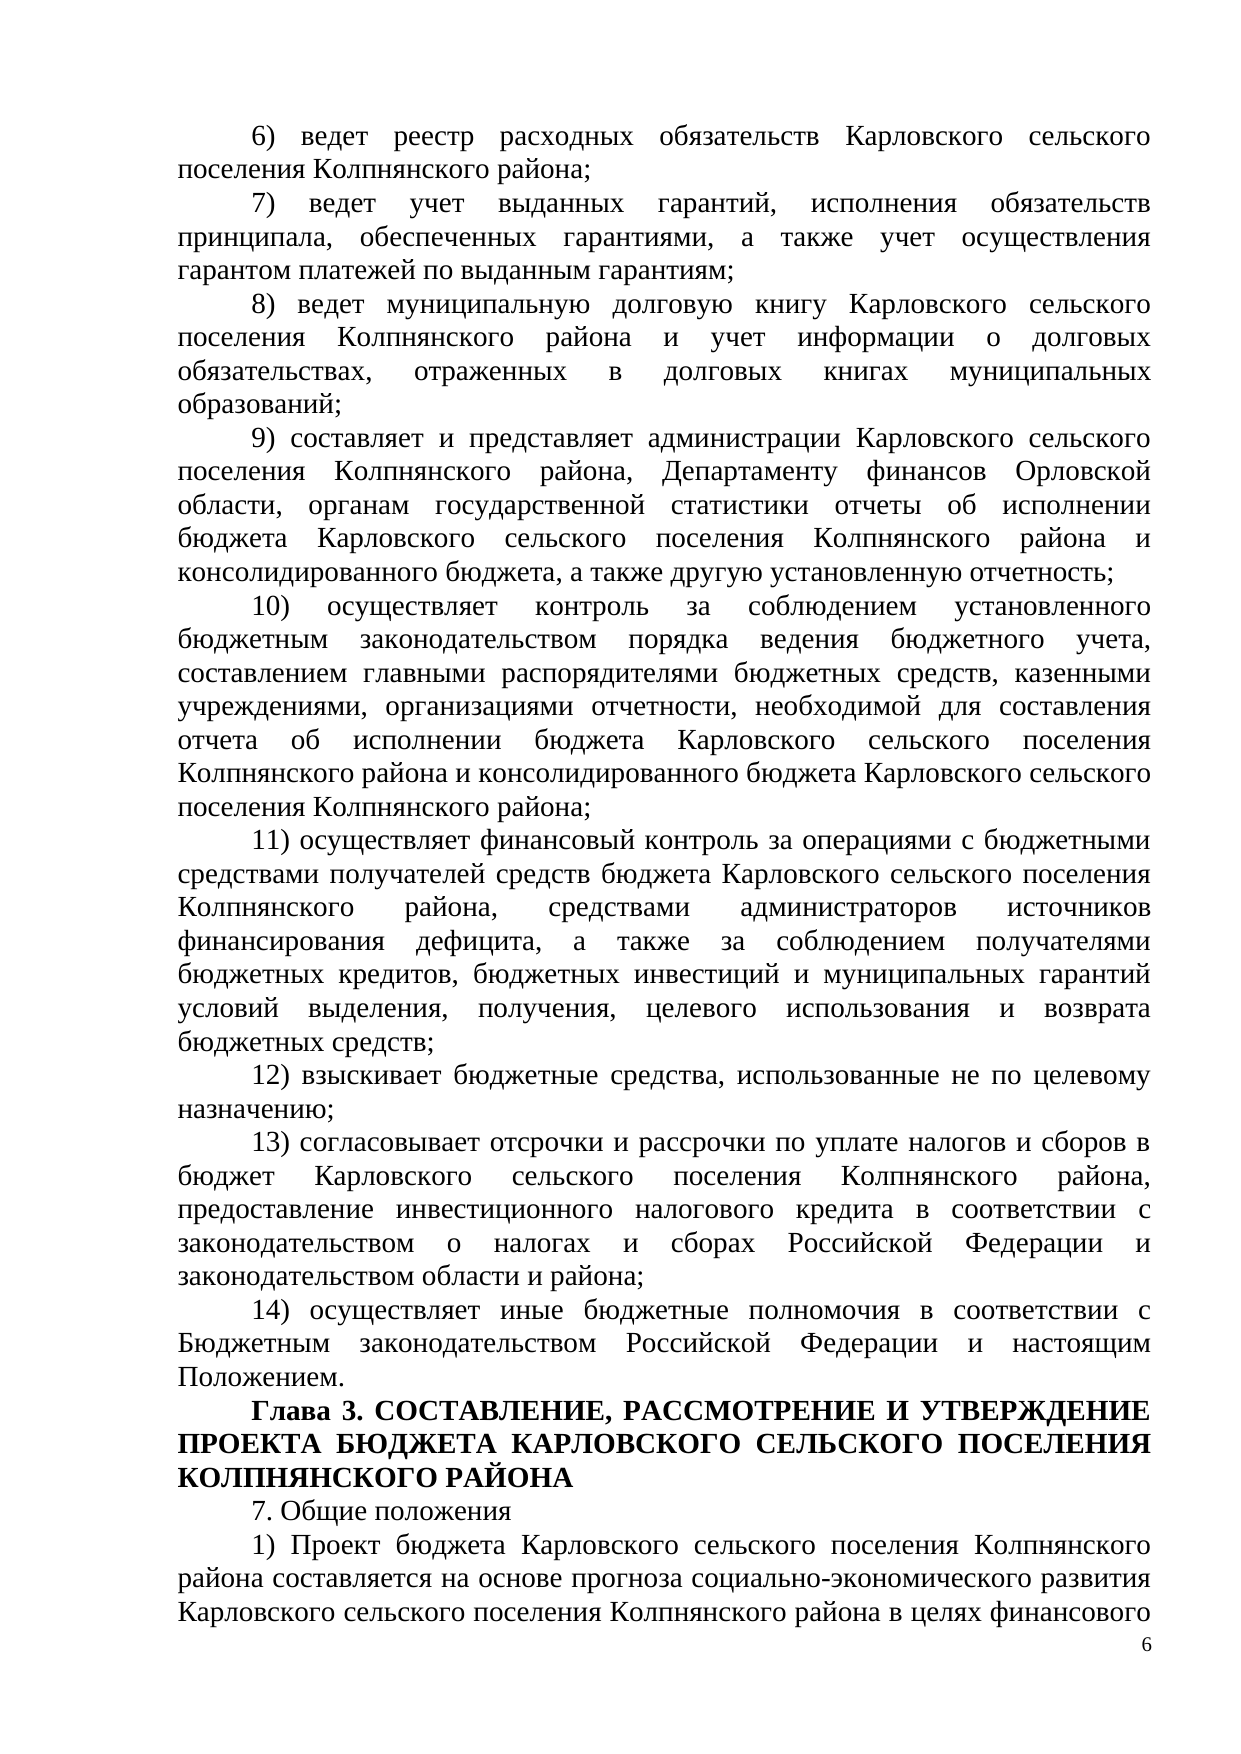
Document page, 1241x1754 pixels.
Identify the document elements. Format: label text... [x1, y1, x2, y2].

text 11) осуществляет финансовый контроль за операциями с бюджетными средствами получателей средств бюджета Карловского сельского поселения Колпнянского района, средствами администраторов источников финансирования дефицита, а также за соблюдением получателями бюджетных кредитов, бюджетных инвестиций и муниципальных гарантий условий выделения, получения, целевого использования и возврата бюджетных средств; [177, 822, 1152, 1057]
text 7) ведет учет выданных гарантий, исполнения обязательств принципала, обеспеченных гарантиями, а также учет осуществления гарантом платежей по выданным гарантиям; [177, 185, 1152, 286]
text Глава 3. СОСТАВЛЕНИЕ, РАССМОТРЕНИЕ И УТВЕРЖДЕНИЕ ПРОЕКТА БЮДЖЕТА КАРЛОВСКОГО СЕЛЬСКОГО ПОСЕЛЕНИЯ КОЛПНЯНСКОГО РАЙОНА [177, 1393, 1152, 1493]
text 12) взыскивает бюджетные средства, использованные не по целевому назначению; [177, 1057, 1152, 1124]
text 7. Общие положения [177, 1493, 1152, 1527]
text 13) согласовывает отсрочки и рассрочки по уплате налогов и сборов в бюджет Карловского сельского поселения Колпнянского района, предоставление инвестиционного налогового кредита в соответствии с законодательством о налогах и сборах Российской Федерации и законодательством области и района; [177, 1124, 1152, 1292]
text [177, 1527, 1152, 1627]
text 8) ведет муниципальную долговую книгу Карловского сельского поселения Колпнянского района и учет информации о долговых обязательствах, отраженных в долговых книгах муниципальных образований; [177, 286, 1152, 420]
text 9) составляет и представляет администрации Карловского сельского поселения Колпнянского района, Департаменту финансов Орловской области, органам государственной статистики отчеты об исполнении бюджета Карловского сельского поселения Колпнянского района и консолидированного бюджета, а также другую установленную отчетность; [177, 420, 1152, 588]
text 10) осуществляет контроль за соблюдением установленного бюджетным законодательством порядка ведения бюджетного учета, составлением главными распорядителями бюджетных средств, казенными учреждениями, организациями отчетности, необходимой для составления отчета об исполнении бюджета Карловского сельского поселения Колпнянского района и консолидированного бюджета Карловского сельского поселения Колпнянского района; [177, 588, 1152, 822]
text 6) ведет реестр расходных обязательств Карловского сельского поселения Колпнянского района; [177, 118, 1152, 185]
text 14) осуществляет иные бюджетные полномочия в соответствии с Бюджетным законодательством Российской Федерации и настоящим Положением. [177, 1292, 1152, 1393]
